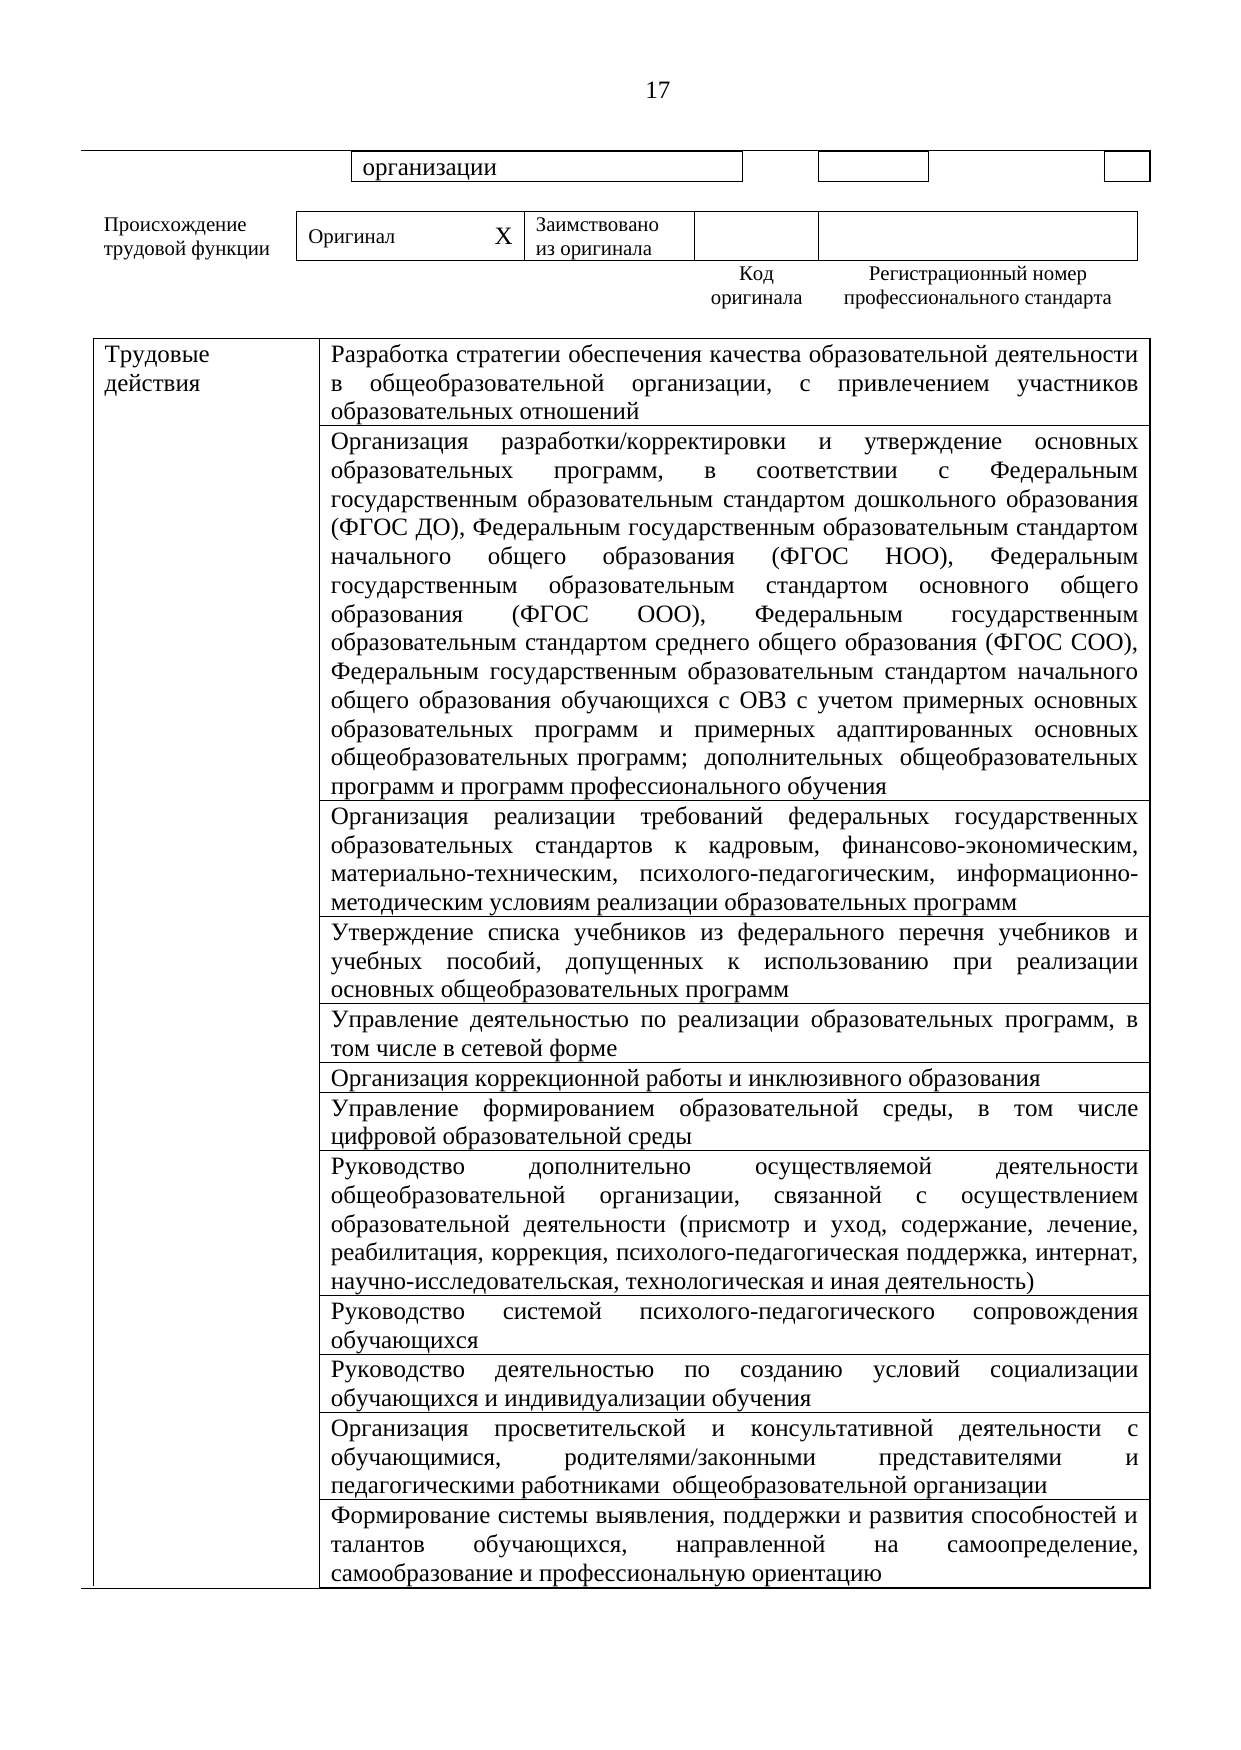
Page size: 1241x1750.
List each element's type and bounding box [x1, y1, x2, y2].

table_cell [81, 151, 1151, 1588]
